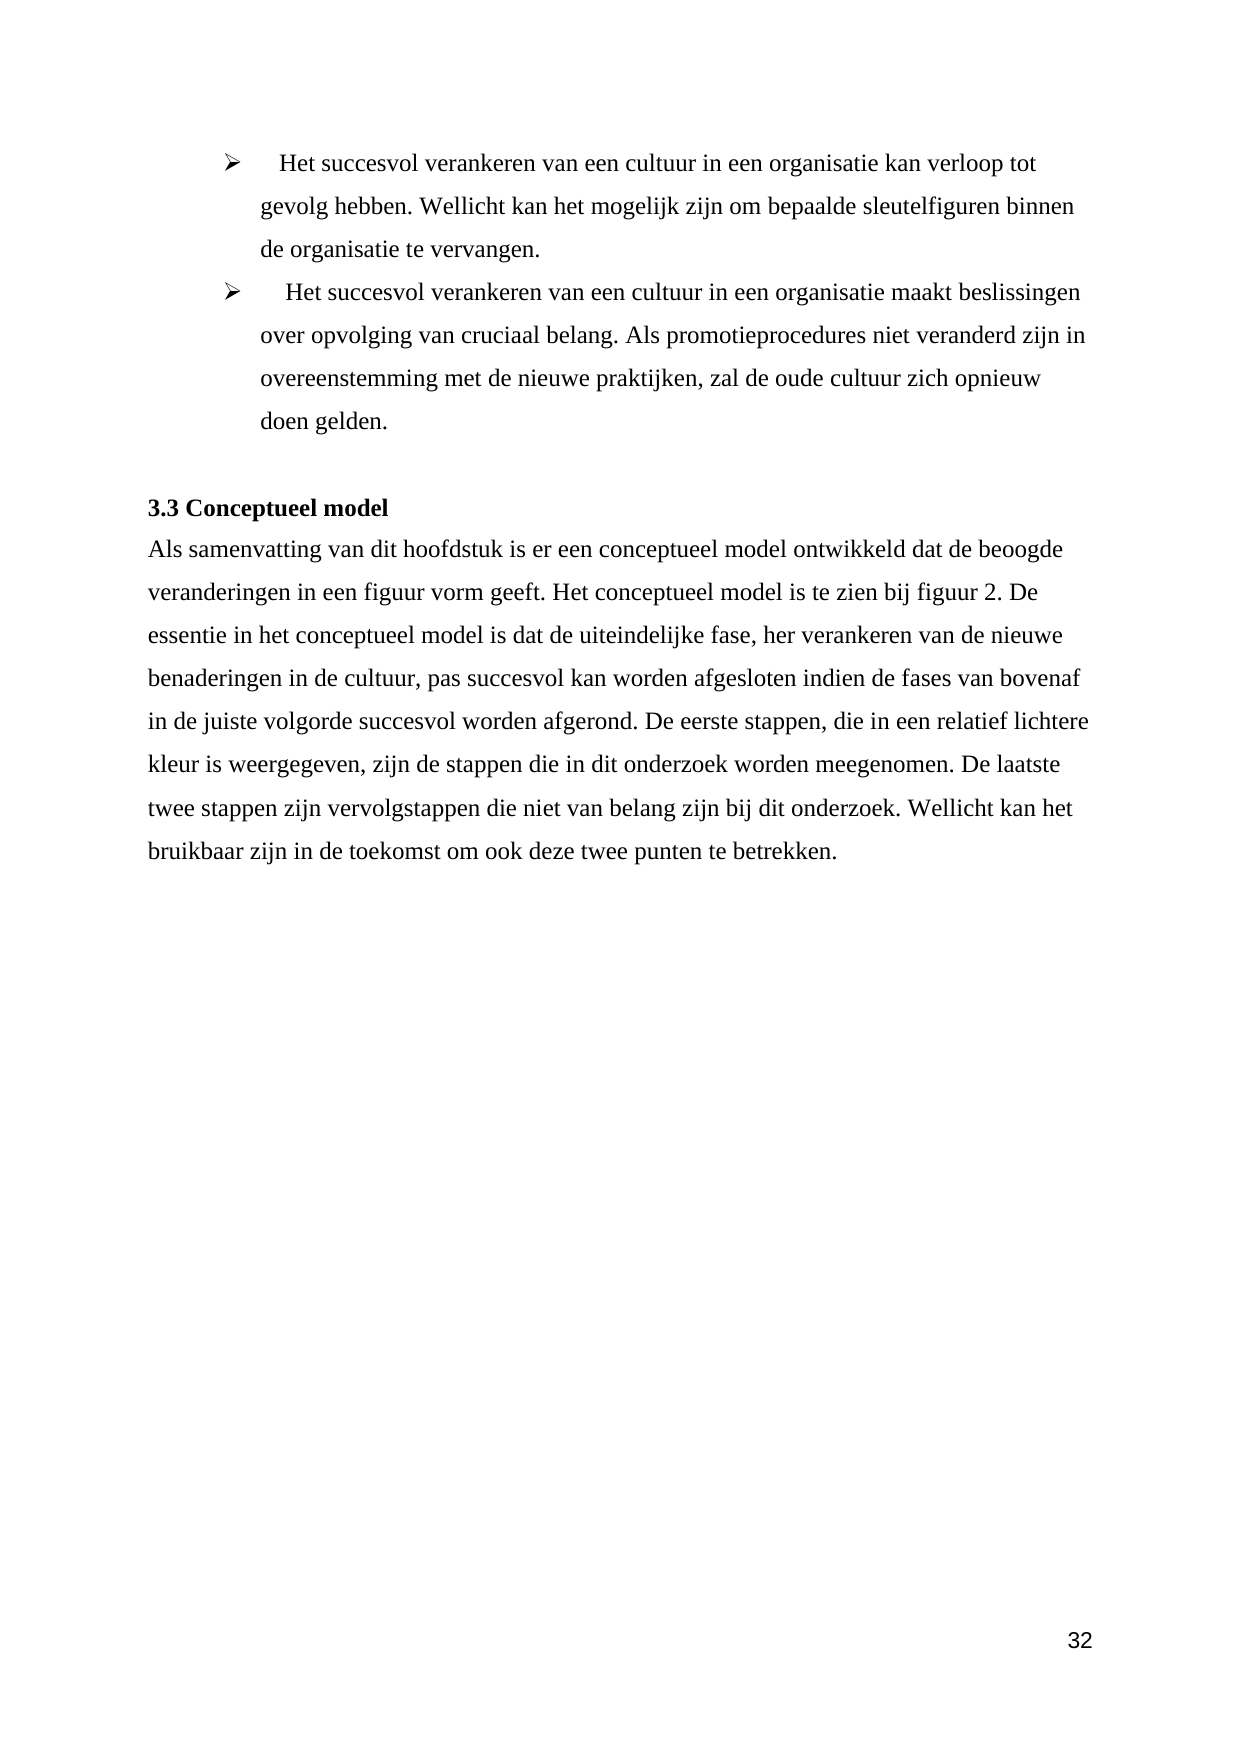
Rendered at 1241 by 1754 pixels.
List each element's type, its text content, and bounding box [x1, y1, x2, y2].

subtitle 3.3 Conceptueel model [148, 493, 1093, 521]
list Het succesvol verankeren van een cultuur in een organisatie kan verloop tot gevolg hebben. Wellicht kan het mogelijk zijn om bepaalde sleutelfiguren binnen de organisatie te vervangen. [223, 148, 1093, 263]
text Als samenvatting van dit hoofdstuk is er een conceptueel model ontwikkeld dat de beoogde veranderingen in een figuur vorm geeft. Het conceptueel model is te zien bij figuur 2. De essentie in het conceptueel model is dat de uiteindelijke fase, her verankeren van de nieuwe benaderingen in de cultuur, pas succesvol kan worden afgesloten indien de fases van bovenaf in de juiste volgorde succesvol worden afgerond. De eerste stappen, die in een relatief lichtere kleur is weergegeven, zijn de stappen die in dit onderzoek worden meegenomen. De laatste twee stappen zijn vervolgstappen die niet van belang zijn bij dit onderzoek. Wellicht kan het bruikbaar zijn in de toekomst om ook deze twee punten te betrekken. [148, 534, 1093, 864]
list Het succesvol verankeren van een cultuur in een organisatie maakt beslissingen over opvolging van cruciaal belang. Als promotieprocedures niet veranderd zijn in overeenstemming met de nieuwe praktijken, zal de oude cultuur zich opnieuw doen gelden. [223, 277, 1093, 435]
